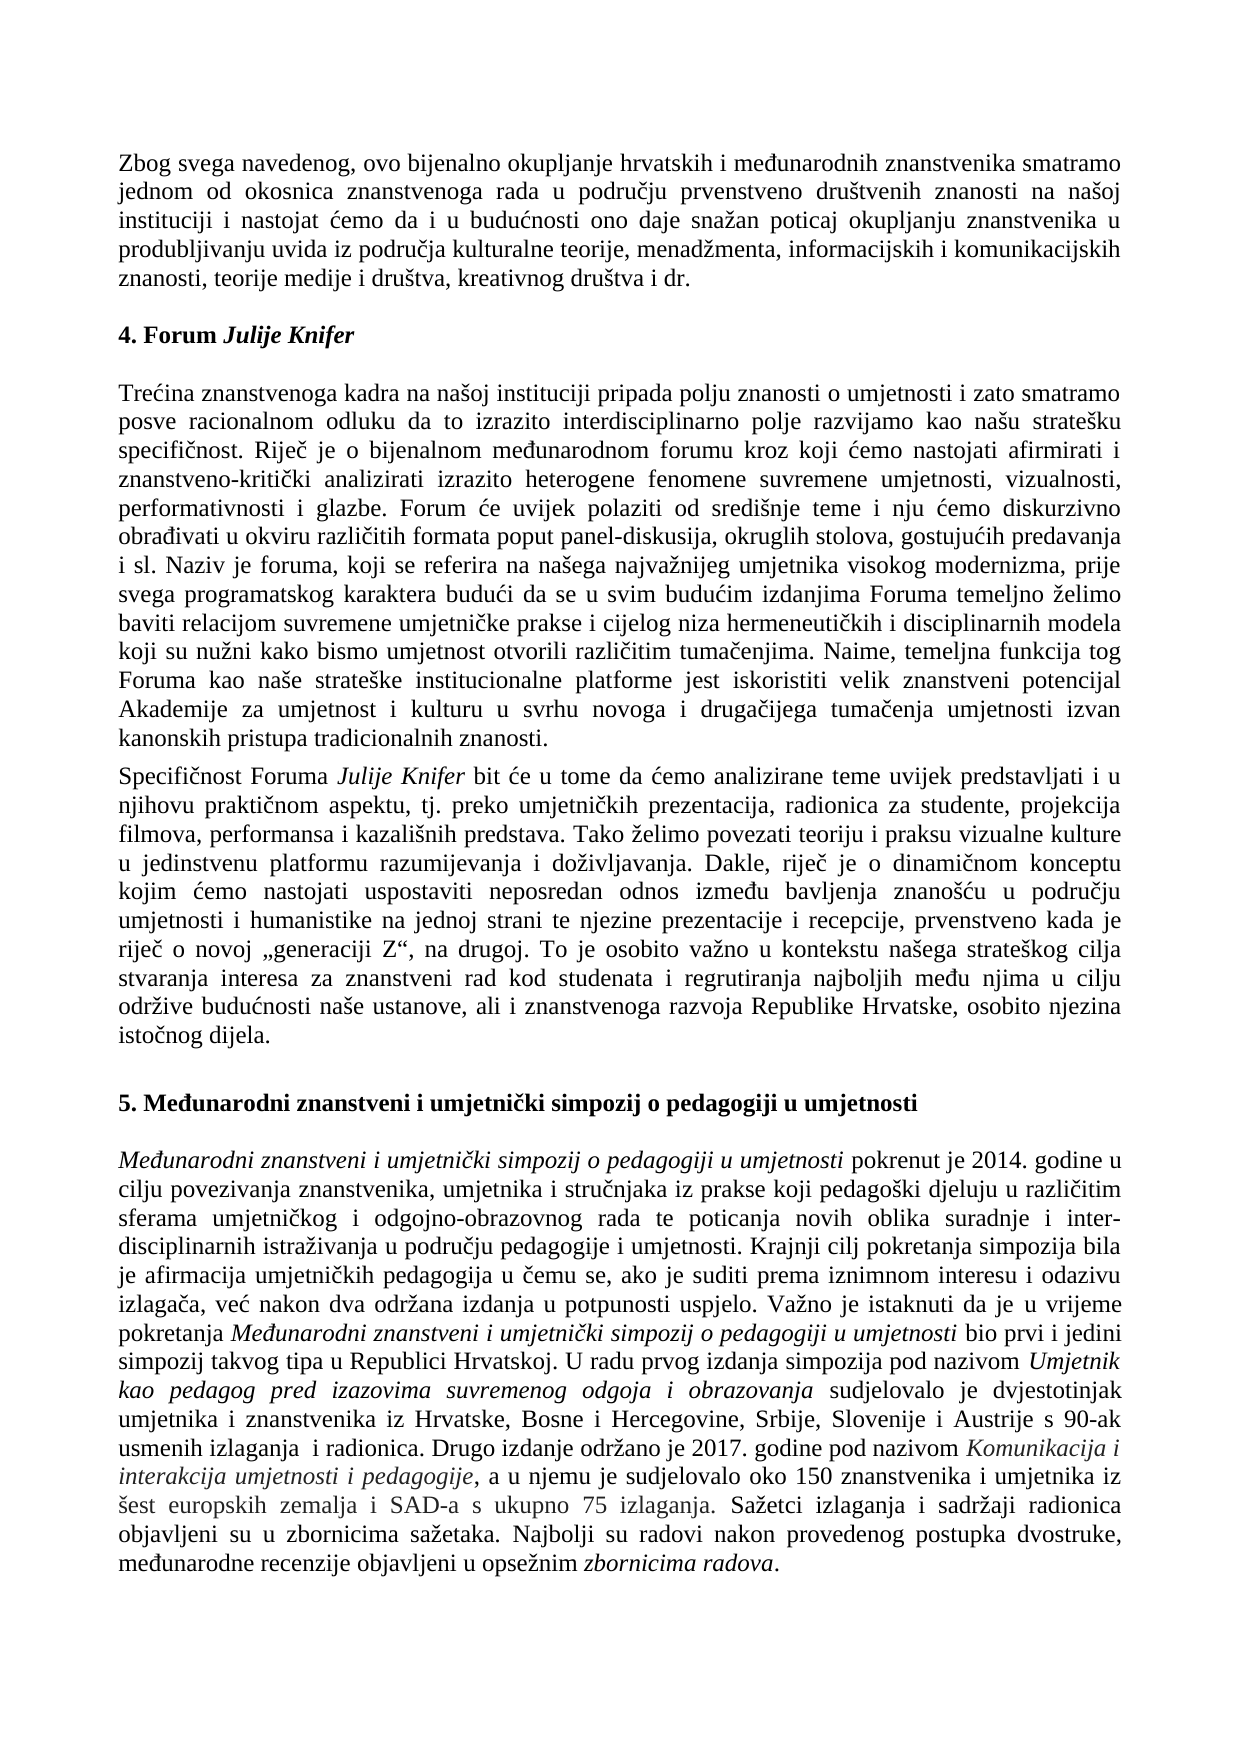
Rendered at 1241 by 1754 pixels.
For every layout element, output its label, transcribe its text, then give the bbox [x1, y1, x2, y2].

text 5. Međunarodni znanstveni i umjetnički simpozij o pedagogiji u umjetnosti [118, 1088, 1122, 1116]
text 4. Forum Julije Knifer [118, 320, 1122, 349]
text Trećina znanstvenoga kadra na našoj instituciji pripada polju znanosti o umjetnosti i zato smatramo posve racionalnom odluku da to izrazito interdisciplinarno polje razvijamo kao našu stratešku specifičnost. Riječ je o bijenalnom međunarodnom forumu kroz koji ćemo nastojati afirmirati i znanstveno-kritički analizirati izrazito heterogene fenomene suvremene umjetnosti, vizualnosti, performativnosti i glazbe. Forum će uvijek polaziti od središnje teme i nju ćemo diskurzivno obrađivati u okviru različitih formata poput panel-diskusija, okruglih stolova, gostujućih predavanja i sl. Naziv je foruma, koji se referira na našega najvažnijeg umjetnika visokog modernizma, prije svega programatskog karaktera budući da se u svim budućim izdanjima Foruma temeljno želimo baviti relacijom suvremene umjetničke prakse i cijelog niza hermeneutičkih i disciplinarnih modela koji su nužni kako bismo umjetnost otvorili različitim tumačenjima. Naime, temeljna funkcija tog Foruma kao naše strateške institucionalne platforme jest iskoristiti velik znanstveni potencijal Akademije za umjetnost i kulturu u svrhu novoga i drugačijega tumačenja umjetnosti izvan kanonskih pristupa tradicionalnih znanosti. [118, 378, 1122, 751]
text Zbog svega navedenog, ovo bijenalno okupljanje hrvatskih i međunarodnih znanstvenika smatramo jednom od okosnica znanstvenoga rada u području prvenstveno društvenih znanosti na našoj instituciji i nastojat ćemo da i u budućnosti ono daje snažan poticaj okupljanju znanstvenika u produbljivanju uvida iz područja kulturalne teorije, menadžmenta, informacijskih i komunikacijskih znanosti, teorije medije i društva, kreativnog društva i dr. [118, 148, 1122, 291]
text Specifičnost Foruma Julije Knifer bit će u tome da ćemo analizirane teme uvijek predstavljati i u njihovu praktičnom aspektu, tj. preko umjetničkih prezentacija, radionica za studente, projekcija filmova, performansa i kazališnih predstava. Tako želimo povezati teoriju i praksu vizualne kulture u jedinstvenu platformu razumijevanja i doživljavanja. Dakle, riječ je o dinamičnom konceptu kojim ćemo nastojati uspostaviti neposredan odnos između bavljenja znanošću u području umjetnosti i humanistike na jednoj strani te njezine prezentacije i recepcije, prvenstveno kada je riječ o novoj „generaciji Z“, na drugoj. To je osobito važno u kontekstu našega strateškog cilja stvaranja interesa za znanstveni rad kod studenata i regrutiranja najboljih među njima u cilju održive budućnosti naše ustanove, ali i znanstvenoga razvoja Republike Hrvatske, osobito njezina istočnog dijela. [118, 761, 1122, 1049]
text Međunarodni znanstveni i umjetnički simpozij o pedagogiji u umjetnosti pokrenut je 2014. godine u cilju povezivanja znanstvenika, umjetnika i stručnjaka iz prakse koji pedagoški djeluju u različitim sferama umjetničkog i odgojno-obrazovnog rada te poticanja novih oblika suradnje i inter-disciplinarnih istraživanja u području pedagogije i umjetnosti. Krajnji cilj pokretanja simpozija bila je afirmacija umjetničkih pedagogija u čemu se, ako je suditi prema iznimnom interesu i odazivu izlagača, već nakon dva održana izdanja u potpunosti uspjelo. Važno je istaknuti da je u vrijeme pokretanja Međunarodni znanstveni i umjetnički simpozij o pedagogiji u umjetnosti bio prvi i jedini simpozij takvog tipa u Republici Hrvatskoj. U radu prvog izdanja simpozija pod nazivom Umjetnik kao pedagog pred izazovima suvremenog odgoja i obrazovanja sudjelovalo je dvjestotinjak umjetnika i znanstvenika iz Hrvatske, Bosne i Hercegovine, Srbije, Slovenije i Austrije s 90-ak usmenih izlaganja i radionica. Drugo izdanje održano je 2017. godine pod nazivom Komunikacija i interakcija umjetnosti i pedagogije, a u njemu je sudjelovalo oko 150 znanstvenika i umjetnika iz šest europskih zemalja i SAD-a s ukupno 75 izlaganja. Sažetci izlaganja i sadržaji radionica objavljeni su u zbornicima sažetaka. Najbolji su radovi nakon provedenog postupka dvostruke, međunarodne recenzije objavljeni u opsežnim zbornicima radova. [118, 1145, 1122, 1576]
